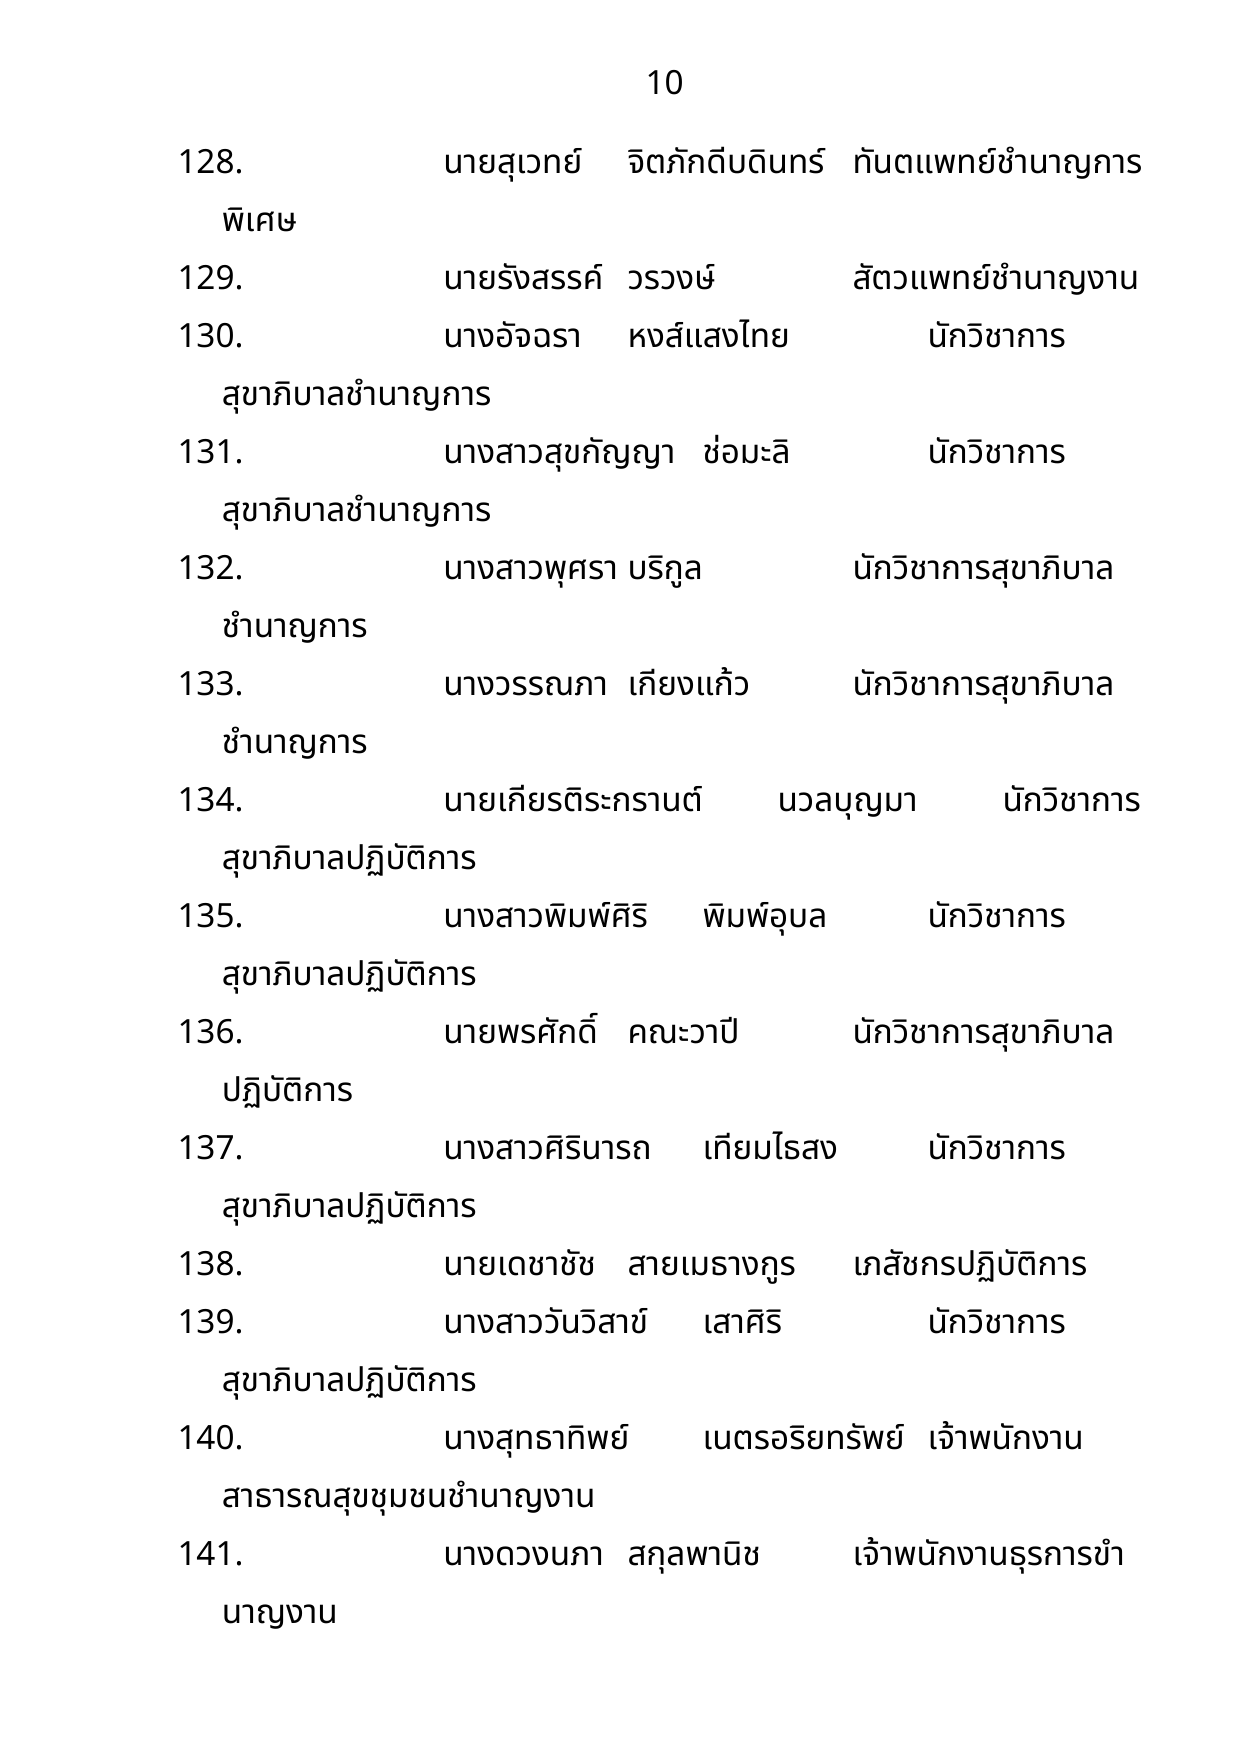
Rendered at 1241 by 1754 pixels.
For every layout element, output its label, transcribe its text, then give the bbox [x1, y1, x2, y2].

list นายสุเวทย์ จิตภักดีบดินทร์ ทันตแพทย์ชำนาญการพิเศษ [177, 137, 1183, 246]
list นางสาวพุศรา บริกูล นักวิชาการสุขาภิบาลชำนาญการ [177, 544, 1183, 652]
list นายพรศักดิ์ คณะวาปี นักวิชาการสุขาภิบาลปฏิบัติการ [177, 1008, 1183, 1116]
list นางสาวสุขกัญญา ช่อมะลิ นักวิชาการสุขาภิบาลชำนาญการ [177, 428, 1183, 536]
list นายเกียรติระกรานต์ นวลบุญมา นักวิชาการสุขาภิบาลปฏิบัติการ [177, 776, 1183, 884]
list นางอัจฉรา หงส์แสงไทย นักวิชาการสุขาภิบาลชำนาญการ [177, 312, 1183, 420]
list นางสาววันวิสาข์ เสาศิริ นักวิชาการสุขาภิบาลปฏิบัติการ [177, 1298, 1183, 1407]
list นางดวงนภา สกุลพานิช เจ้าพนักงานธุรการขำนาญงาน [177, 1530, 1183, 1639]
list นางวรรณภา เกียงแก้ว นักวิชาการสุขาภิบาลชำนาญการ [177, 660, 1183, 768]
list นายรังสรรค์ วรวงษ์ สัตวแพทย์ชำนาญงาน [177, 253, 1183, 304]
list นายเดชาชัช สายเมธางกูร เภสัชกรปฏิบัติการ [177, 1240, 1183, 1291]
list นางสาวพิมพ์ศิริ พิมพ์อุบล นักวิชาการสุขาภิบาลปฏิบัติการ [177, 892, 1183, 1000]
list นางสาวศิรินารถ เทียมไธสง นักวิชาการสุขาภิบาลปฏิบัติการ [177, 1124, 1183, 1232]
list นางสุทธาทิพย์ เนตรอริยทรัพย์ เจ้าพนักงานสาธารณสุขชุมชนชำนาญงาน [177, 1414, 1183, 1523]
